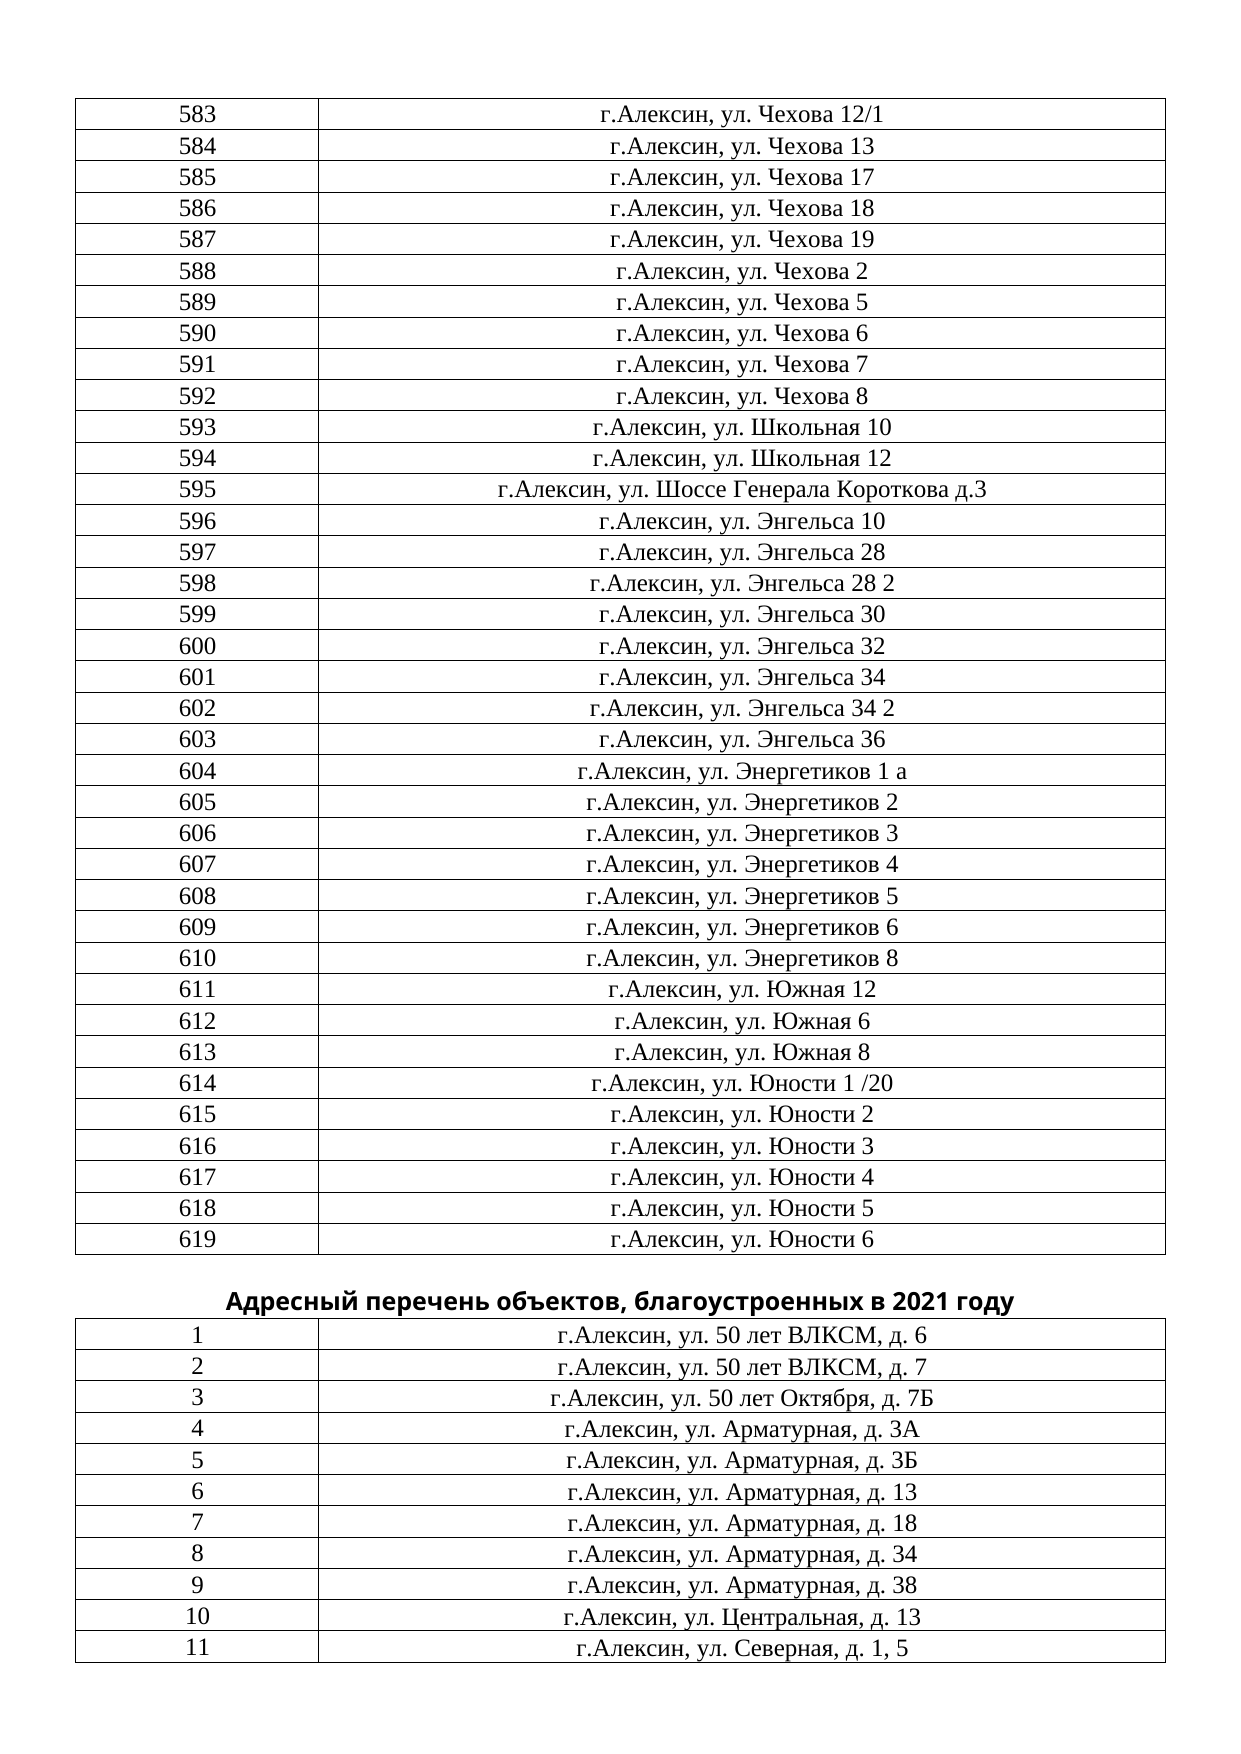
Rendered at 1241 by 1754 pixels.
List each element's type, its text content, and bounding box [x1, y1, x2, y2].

table_cell г.Алексин, ул. Северная, д. 1, 5 [319, 1631, 1165, 1662]
table_cell г.Алексин, ул. Чехова 19 [319, 224, 1165, 254]
table_cell 607 [76, 849, 318, 879]
table_cell г.Алексин, ул. Энгельса 10 [319, 505, 1165, 535]
table_cell г.Алексин, ул. Чехова 18 [319, 193, 1165, 223]
table_cell 603 [76, 724, 318, 754]
table_cell 604 [76, 755, 318, 785]
table_cell 591 [76, 349, 318, 379]
table_cell 8 [76, 1538, 318, 1568]
table_cell 9 [76, 1569, 318, 1599]
table_cell 595 [76, 474, 318, 504]
table_cell 3 [76, 1381, 318, 1412]
table_cell г.Алексин, ул. Юности 5 [319, 1193, 1165, 1223]
table_cell г.Алексин, ул. Чехова 6 [319, 318, 1165, 348]
table_cell г.Алексин, ул. Энгельса 34 2 [319, 693, 1165, 723]
table_cell г.Алексин, ул. Юности 4 [319, 1161, 1165, 1192]
table_cell 608 [76, 880, 318, 910]
table_cell 609 [76, 911, 318, 942]
table_cell г.Алексин, ул. Арматурная, д. 13 [319, 1475, 1165, 1505]
table_cell 597 [76, 536, 318, 567]
table_cell 11 [76, 1631, 318, 1662]
table_cell г.Алексин, ул. Арматурная, д. 3А [319, 1413, 1165, 1443]
table_cell 7 [76, 1506, 318, 1537]
table_cell 594 [76, 443, 318, 473]
table_cell 600 [76, 630, 318, 660]
table_cell г.Алексин, ул. Энгельса 28 [319, 536, 1165, 567]
table_cell 587 [76, 224, 318, 254]
table_cell 601 [76, 661, 318, 692]
table_cell г.Алексин, ул. 50 лет ВЛКСМ, д. 7 [319, 1350, 1165, 1380]
table_cell г.Алексин, ул. Энергетиков 3 [319, 818, 1165, 848]
text Адресный перечень объектов, благоустроенных в 2021 году [75, 1284, 1165, 1318]
table_cell 613 [76, 1036, 318, 1067]
table_cell г.Алексин, ул. Арматурная, д. 38 [319, 1569, 1165, 1599]
table_cell 610 [76, 943, 318, 973]
table_cell г.Алексин, ул. Центральная, д. 13 [319, 1600, 1165, 1630]
table_cell 585 [76, 161, 318, 192]
table_cell г.Алексин, ул. Южная 12 [319, 974, 1165, 1004]
table_cell 2 [76, 1350, 318, 1380]
table_cell г.Алексин, ул. Юности 3 [319, 1130, 1165, 1160]
table_cell 592 [76, 380, 318, 410]
table_cell г.Алексин, ул. Южная 8 [319, 1036, 1165, 1067]
table_cell 599 [76, 599, 318, 629]
table_cell 602 [76, 693, 318, 723]
table_cell 10 [76, 1600, 318, 1630]
table_cell 593 [76, 411, 318, 442]
table_cell г.Алексин, ул. Арматурная, д. 34 [319, 1538, 1165, 1568]
table_cell г.Алексин, ул. Энергетиков 2 [319, 786, 1165, 817]
table_cell г.Алексин, ул. Энгельса 30 [319, 599, 1165, 629]
table_cell 618 [76, 1193, 318, 1223]
table_cell 588 [76, 255, 318, 285]
table_cell г.Алексин, ул. Шоссе Генерала Короткова д.3 [319, 474, 1165, 504]
table_cell 611 [76, 974, 318, 1004]
table_cell г.Алексин, ул. Чехова 12/1 [319, 99, 1165, 129]
table_cell 612 [76, 1005, 318, 1035]
table_cell 615 [76, 1099, 318, 1129]
table_cell 5 [76, 1444, 318, 1474]
table_cell г.Алексин, ул. Энгельса 34 [319, 661, 1165, 692]
table_cell 598 [76, 568, 318, 598]
table_cell 583 [76, 99, 318, 129]
table_cell 589 [76, 286, 318, 317]
table_cell 605 [76, 786, 318, 817]
table_cell г.Алексин, ул. Чехова 13 [319, 130, 1165, 160]
table_cell г.Алексин, ул. Южная 6 [319, 1005, 1165, 1035]
table_cell г.Алексин, ул. Энергетиков 5 [319, 880, 1165, 910]
table_cell 617 [76, 1161, 318, 1192]
table_cell г.Алексин, ул. Чехова 2 [319, 255, 1165, 285]
table_cell г.Алексин, ул. 50 лет Октября, д. 7Б [319, 1381, 1165, 1412]
table_header г.Алексин, ул. 50 лет ВЛКСМ, д. 6 [319, 1319, 1165, 1349]
table_cell г.Алексин, ул. Энгельса 36 [319, 724, 1165, 754]
table_cell г.Алексин, ул. Школьная 10 [319, 411, 1165, 442]
table_cell г.Алексин, ул. Арматурная, д. 18 [319, 1506, 1165, 1537]
table_cell г.Алексин, ул. Энергетиков 4 [319, 849, 1165, 879]
table_cell 619 [76, 1224, 318, 1254]
table_cell г.Алексин, ул. Школьная 12 [319, 443, 1165, 473]
table_cell 586 [76, 193, 318, 223]
table_cell г.Алексин, ул. Арматурная, д. 3Б [319, 1444, 1165, 1474]
table_cell г.Алексин, ул. Чехова 17 [319, 161, 1165, 192]
table_cell 596 [76, 505, 318, 535]
table_cell г.Алексин, ул. Юности 1 /20 [319, 1068, 1165, 1098]
table_cell г.Алексин, ул. Юности 2 [319, 1099, 1165, 1129]
table_cell 4 [76, 1413, 318, 1443]
table_cell г.Алексин, ул. Энергетиков 8 [319, 943, 1165, 973]
table_cell г.Алексин, ул. Энергетиков 6 [319, 911, 1165, 942]
table_cell 614 [76, 1068, 318, 1098]
table_cell г.Алексин, ул. Энгельса 32 [319, 630, 1165, 660]
table_cell 616 [76, 1130, 318, 1160]
table_cell г.Алексин, ул. Чехова 8 [319, 380, 1165, 410]
table_header 1 [76, 1319, 318, 1349]
table_cell 606 [76, 818, 318, 848]
table_cell 584 [76, 130, 318, 160]
table_cell г.Алексин, ул. Чехова 5 [319, 286, 1165, 317]
table_cell 590 [76, 318, 318, 348]
table_cell г.Алексин, ул. Юности 6 [319, 1224, 1165, 1254]
table_cell г.Алексин, ул. Чехова 7 [319, 349, 1165, 379]
table_cell г.Алексин, ул. Энгельса 28 2 [319, 568, 1165, 598]
table_cell 6 [76, 1475, 318, 1505]
table_cell г.Алексин, ул. Энергетиков 1 а [319, 755, 1165, 785]
